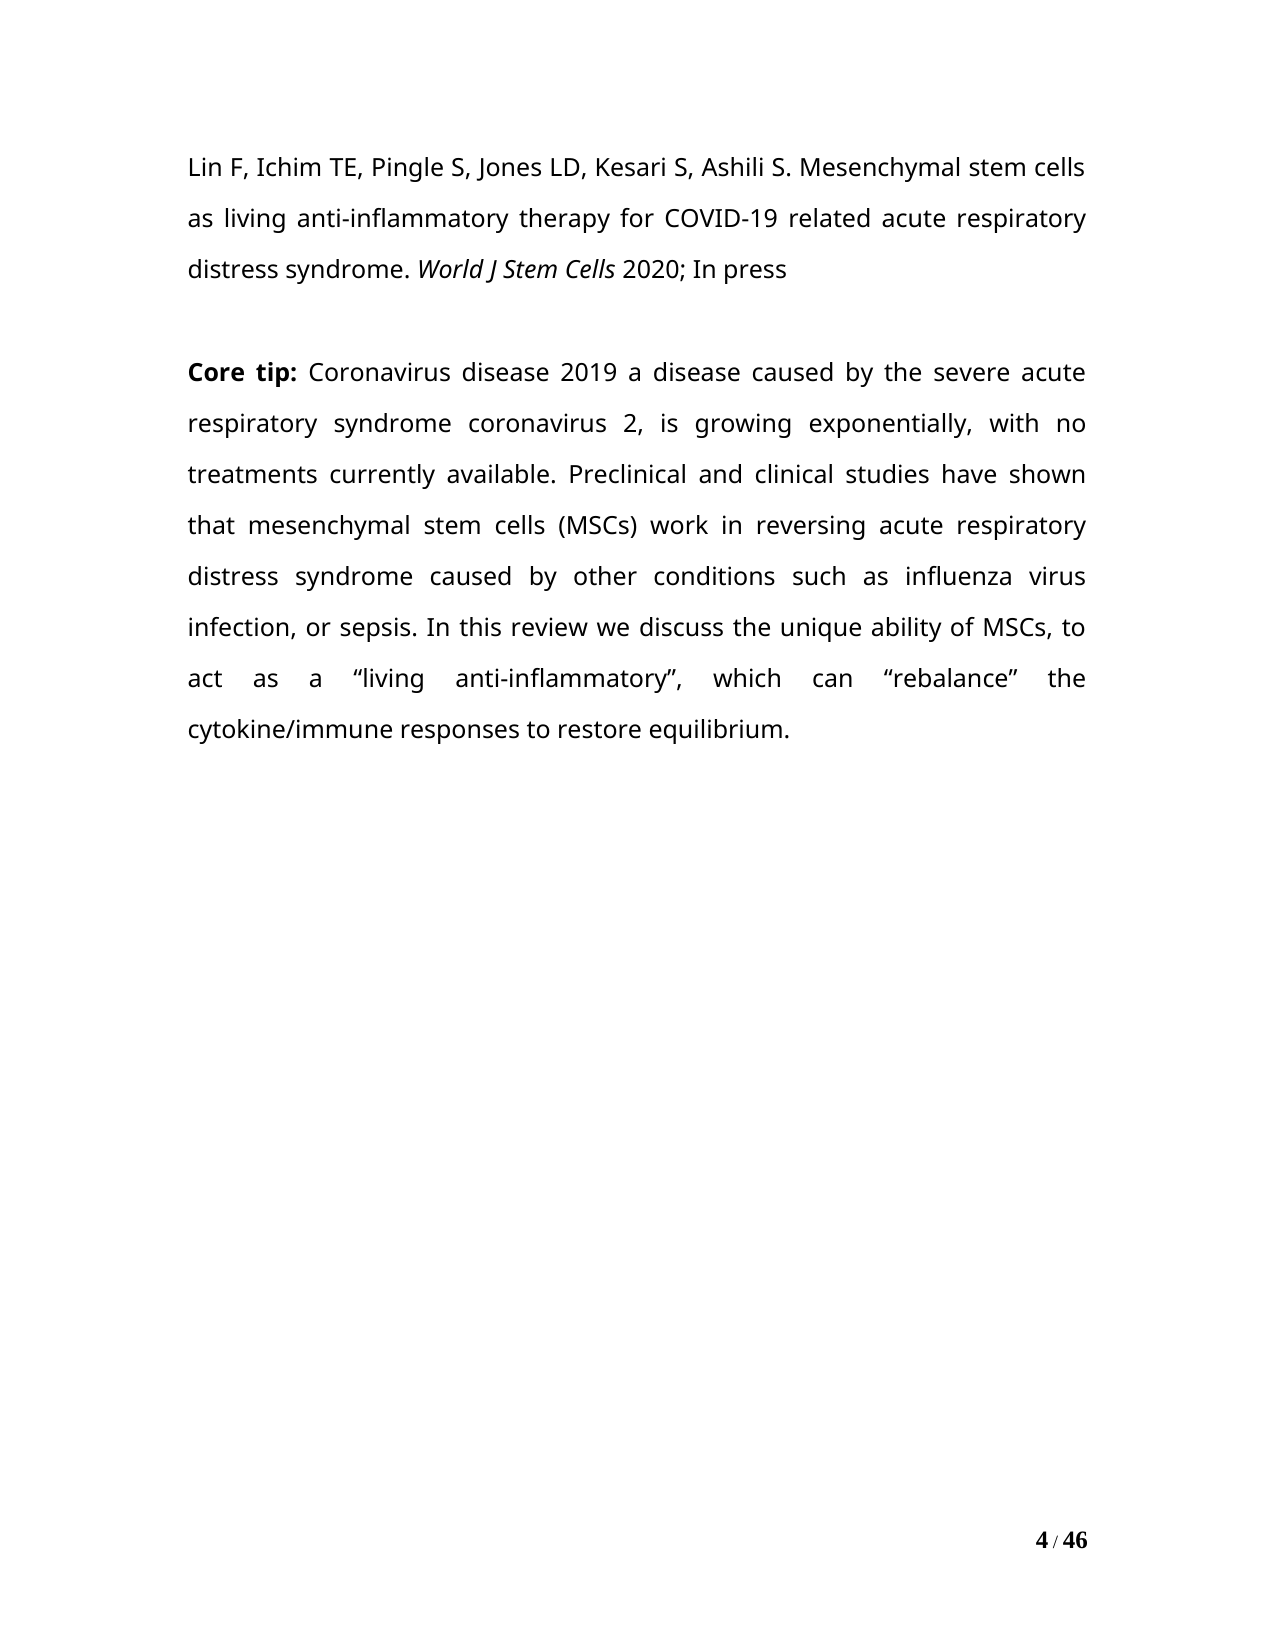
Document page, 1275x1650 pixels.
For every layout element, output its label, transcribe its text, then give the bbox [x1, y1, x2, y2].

text Core tip: Coronavirus disease 2019 a disease caused by the severe acute respiratory syndrome coronavirus 2, is growing exponentially, with no treatments currently available. Preclinical and clinical studies have shown that mesenchymal stem cells (MSCs) work in reversing acute respiratory distress syndrome caused by other conditions such as influenza virus infection, or sepsis. In this review we discuss the unique ability of MSCs, to act as a “living anti-inflammatory”, which can “rebalance” the cytokine/immune responses to restore equilibrium. [187, 354, 1087, 746]
text Lin F, Ichim TE, Pingle S, Jones LD, Kesari S, Ashili S. Mesenchymal stem cells as living anti-inflammatory therapy for COVID-19 related acute respiratory distress syndrome. World J Stem Cells 2020; In press [187, 150, 1087, 286]
